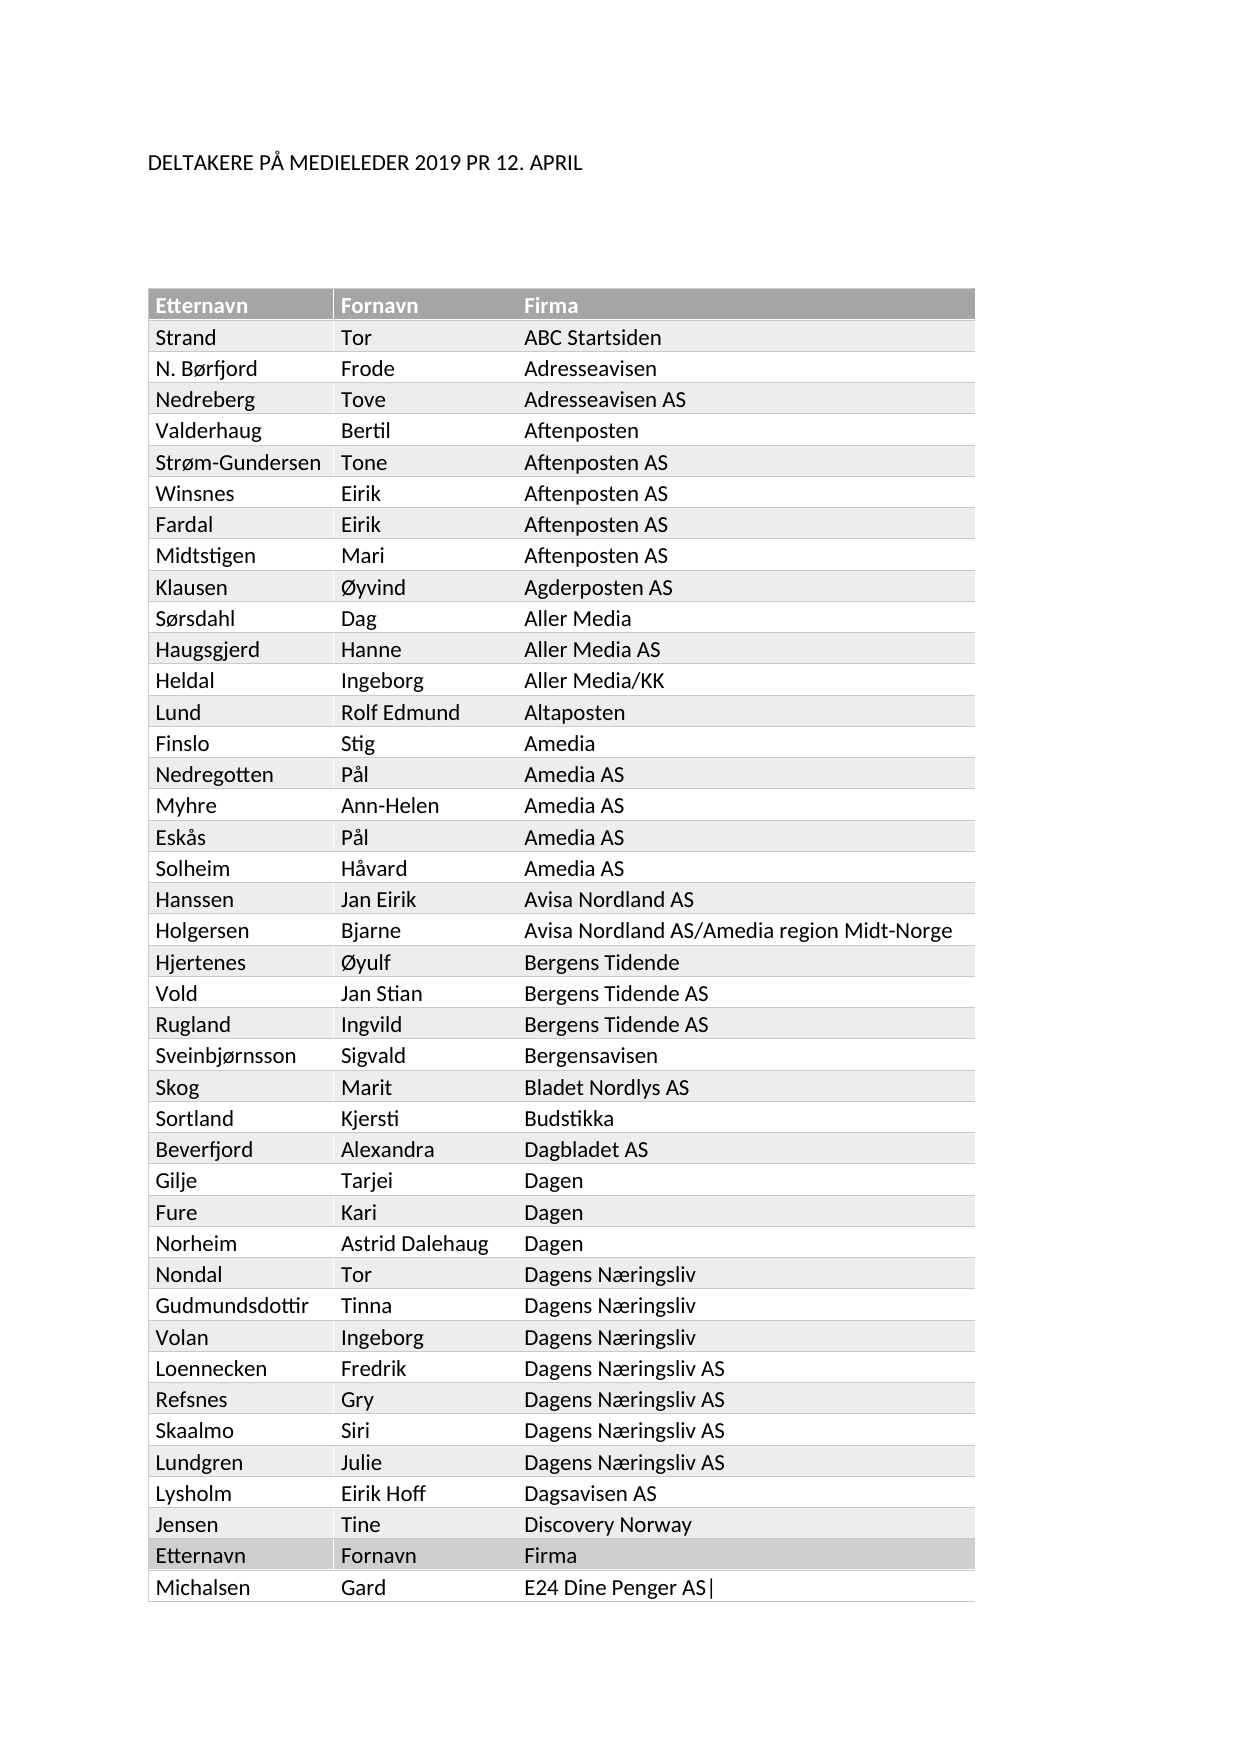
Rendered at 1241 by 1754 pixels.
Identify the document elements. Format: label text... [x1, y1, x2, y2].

table_cell Tor [334, 321, 517, 351]
table_cell Aftenposten [517, 414, 975, 444]
table_cell Dagens Næringsliv [517, 1258, 975, 1288]
table_cell Øyvind [334, 571, 517, 601]
table_cell Ingeborg [334, 1321, 517, 1351]
table_cell Gudmundsdottir [149, 1289, 333, 1319]
table_cell Håvard [334, 852, 517, 882]
table_cell Etternavn [149, 1539, 333, 1569]
table_cell E24 Dine Penger AS| [517, 1571, 975, 1601]
table_cell Tinna [334, 1289, 517, 1319]
table_cell Skog [149, 1071, 333, 1101]
table_cell Refsnes [149, 1383, 333, 1413]
table_cell Skaalmo [149, 1414, 333, 1444]
table_cell Ingeborg [334, 664, 517, 694]
table_cell Lund [149, 696, 333, 726]
table_cell Rugland [149, 1008, 333, 1038]
table_cell Dagen [517, 1227, 975, 1257]
table_cell Klausen [149, 571, 333, 601]
table_cell Dagens Næringsliv [517, 1289, 975, 1319]
table_header Etternavn [149, 289, 333, 319]
table_cell Ann-Helen [334, 789, 517, 819]
table_cell Jan Eirik [334, 883, 517, 913]
table_cell Haugsgjerd [149, 633, 333, 663]
table_cell Dagen [517, 1196, 975, 1226]
table_cell Amedia AS [517, 789, 975, 819]
table_cell Holgersen [149, 914, 333, 944]
table_cell Altaposten [517, 696, 975, 726]
table_cell Aller Media AS [517, 633, 975, 663]
table_cell Midtstigen [149, 539, 333, 569]
table_cell Tone [334, 446, 517, 476]
table_cell Hanssen [149, 883, 333, 913]
table_cell Lundgren [149, 1446, 333, 1476]
table_cell Amedia AS [517, 758, 975, 788]
table_cell Nedreberg [149, 383, 333, 413]
table_cell Bergens Tidende [517, 946, 975, 976]
table_cell Rolf Edmund [334, 696, 517, 726]
table_cell Dagsavisen AS [517, 1477, 975, 1507]
table_cell Amedia AS [517, 821, 975, 851]
table_cell Adresseavisen [517, 352, 975, 382]
table_cell Pål [334, 758, 517, 788]
table_cell Michalsen [149, 1571, 333, 1601]
table_cell N. Børfjord [149, 352, 333, 382]
table_cell Tor [334, 1258, 517, 1288]
table_cell Jan Stian [334, 977, 517, 1007]
table_cell Fardal [149, 508, 333, 538]
table_cell Amedia AS [517, 852, 975, 882]
table_cell Gard [334, 1571, 517, 1601]
table_cell Sigvald [334, 1039, 517, 1069]
table_cell Discovery Norway [517, 1508, 975, 1538]
table_cell Tarjei [334, 1164, 517, 1194]
table_cell Solheim [149, 852, 333, 882]
table_cell Dagens Næringsliv AS [517, 1383, 975, 1413]
table_cell Aller Media/KK [517, 664, 975, 694]
table_cell Winsnes [149, 477, 333, 507]
table_cell Finslo [149, 727, 333, 757]
table_cell Julie [334, 1446, 517, 1476]
table_cell Aftenposten AS [517, 477, 975, 507]
table_cell Gilje [149, 1164, 333, 1194]
table_cell Bergensavisen [517, 1039, 975, 1069]
table_cell Tove [334, 383, 517, 413]
table_cell Aftenposten AS [517, 508, 975, 538]
table_header Fornavn [334, 289, 517, 319]
table_cell Marit [334, 1071, 517, 1101]
table_cell Eskås [149, 821, 333, 851]
table_cell Beverfjord [149, 1133, 333, 1163]
table_cell Strand [149, 321, 333, 351]
table_cell Frode [334, 352, 517, 382]
table_cell Sveinbjørnsson [149, 1039, 333, 1069]
table_cell Aftenposten AS [517, 446, 975, 476]
table_cell Kjersti [334, 1102, 517, 1132]
table_cell Aller Media [517, 602, 975, 632]
table_cell Fredrik [334, 1352, 517, 1382]
text DELTAKERE PÅ MEDIELEDER 2019 PR 12. APRIL [148, 148, 1093, 176]
table_cell Avisa Nordland AS [517, 883, 975, 913]
table_header Firma [517, 289, 975, 319]
table_cell Dagens Næringsliv [517, 1321, 975, 1351]
table_cell Dagens Næringsliv AS [517, 1446, 975, 1476]
table_cell Gry [334, 1383, 517, 1413]
table_cell Nedregotten [149, 758, 333, 788]
table_cell Bertil [334, 414, 517, 444]
table_cell Adresseavisen AS [517, 383, 975, 413]
table_cell Dagbladet AS [517, 1133, 975, 1163]
table_cell Dag [334, 602, 517, 632]
table_cell Avisa Nordland AS/Amedia region Midt-Norge [517, 914, 975, 944]
table_cell Alexandra [334, 1133, 517, 1163]
table_cell Eirik [334, 508, 517, 538]
table_cell Valderhaug [149, 414, 333, 444]
table_cell Dagens Næringsliv AS [517, 1414, 975, 1444]
table_cell Jensen [149, 1508, 333, 1538]
table_cell Aftenposten AS [517, 539, 975, 569]
table_cell Vold [149, 977, 333, 1007]
table_cell Strøm-Gundersen [149, 446, 333, 476]
table_cell Heldal [149, 664, 333, 694]
table_cell Sørsdahl [149, 602, 333, 632]
table_cell Mari [334, 539, 517, 569]
table_cell Agderposten AS [517, 571, 975, 601]
table_cell Lysholm [149, 1477, 333, 1507]
table_cell Firma [517, 1539, 975, 1569]
table_cell Eirik Hoff [334, 1477, 517, 1507]
table_cell Tine [334, 1508, 517, 1538]
table_cell Pål [334, 821, 517, 851]
table_cell Myhre [149, 789, 333, 819]
table_cell Øyulf [334, 946, 517, 976]
table_cell Norheim [149, 1227, 333, 1257]
table_cell Kari [334, 1196, 517, 1226]
table_cell Stig [334, 727, 517, 757]
table_cell Budstikka [517, 1102, 975, 1132]
table_cell Siri [334, 1414, 517, 1444]
table_cell Bladet Nordlys AS [517, 1071, 975, 1101]
table_cell Fure [149, 1196, 333, 1226]
table_cell Loennecken [149, 1352, 333, 1382]
table_cell Bergens Tidende AS [517, 1008, 975, 1038]
table_cell Amedia [517, 727, 975, 757]
table_cell Astrid Dalehaug [334, 1227, 517, 1257]
table_cell Eirik [334, 477, 517, 507]
table_cell Nondal [149, 1258, 333, 1288]
table_cell Dagen [517, 1164, 975, 1194]
table_cell Volan [149, 1321, 333, 1351]
table_cell Hanne [334, 633, 517, 663]
table_cell Bergens Tidende AS [517, 977, 975, 1007]
table_cell Fornavn [334, 1539, 517, 1569]
table_cell Dagens Næringsliv AS [517, 1352, 975, 1382]
table_cell Hjertenes [149, 946, 333, 976]
table_cell Ingvild [334, 1008, 517, 1038]
table_cell Bjarne [334, 914, 517, 944]
table_cell Sortland [149, 1102, 333, 1132]
table_cell ABC Startsiden [517, 321, 975, 351]
